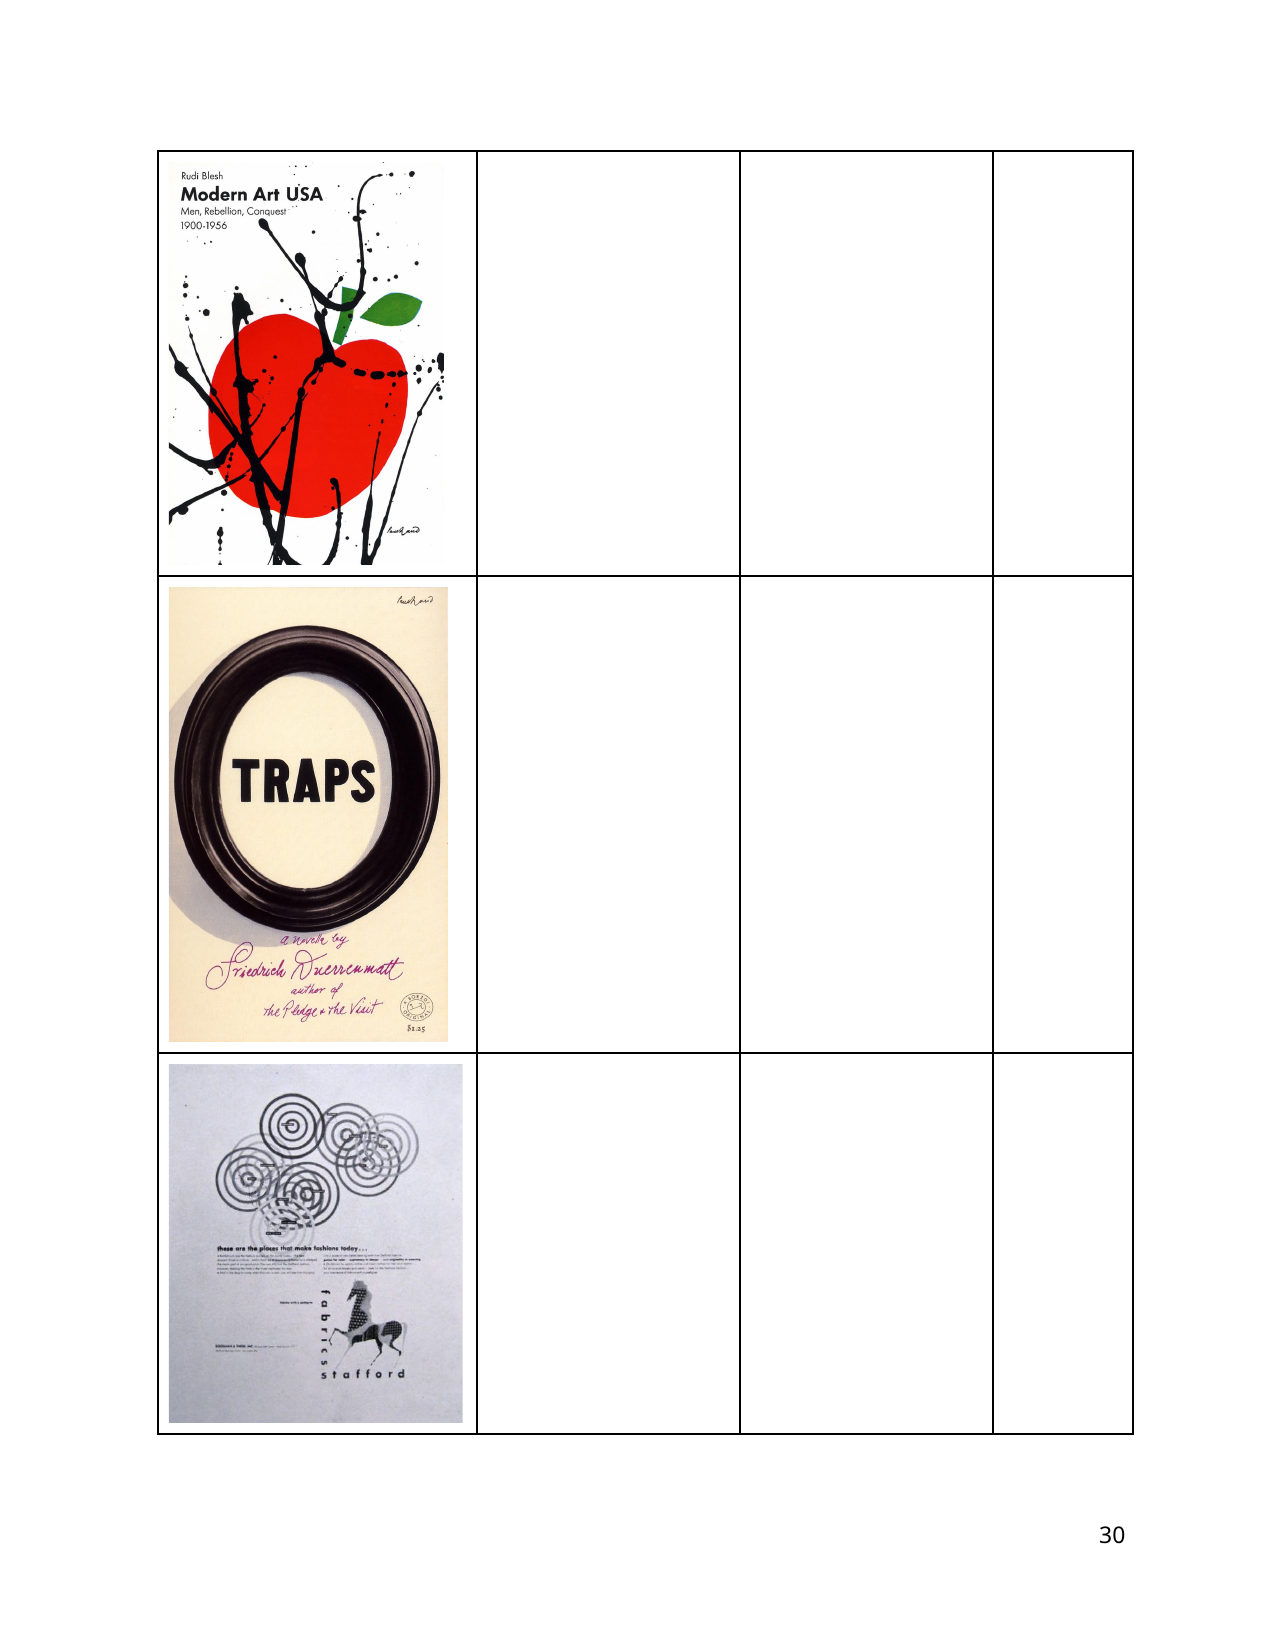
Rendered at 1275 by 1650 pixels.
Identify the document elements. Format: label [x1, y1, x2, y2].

table_cell [994, 1054, 1132, 1433]
table_cell [159, 577, 476, 1052]
picture [168, 1064, 463, 1423]
table_cell [159, 1054, 476, 1433]
table_cell [478, 577, 739, 1052]
table_cell [994, 577, 1132, 1052]
table_cell [478, 1054, 739, 1433]
table_cell [478, 152, 739, 575]
table_cell [159, 152, 476, 575]
table_cell [741, 577, 992, 1052]
table_cell [741, 1054, 992, 1433]
table_cell [994, 152, 1132, 575]
picture [168, 587, 448, 1042]
table_cell [741, 152, 992, 575]
picture [168, 162, 444, 565]
